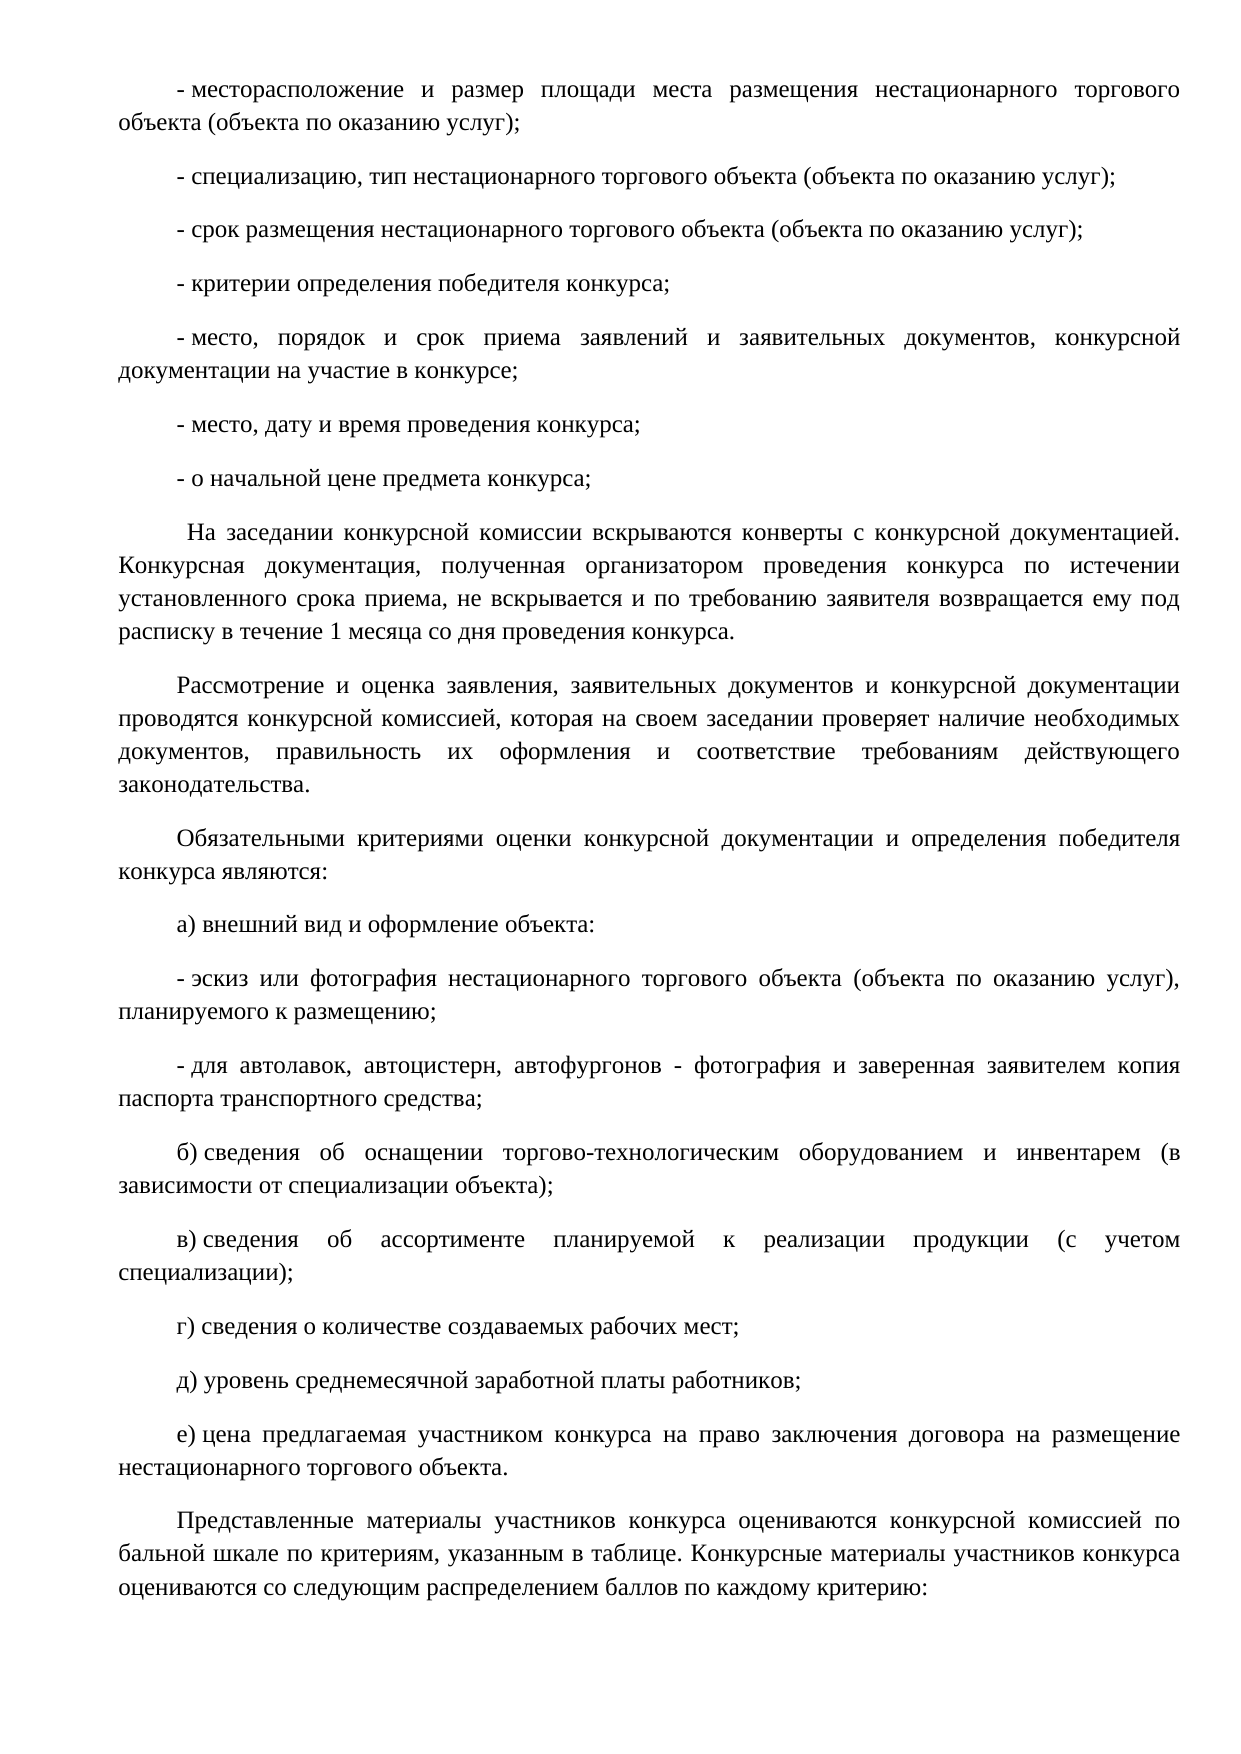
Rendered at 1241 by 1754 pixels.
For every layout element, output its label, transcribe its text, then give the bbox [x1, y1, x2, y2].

text б) сведения об оснащении торгово-технологическим оборудованием и инвентарем (в зависимости от специализации объекта); [118, 1137, 1181, 1199]
text в) сведения об ассортименте планируемой к реализации продукции (с учетом специализации); [118, 1224, 1181, 1286]
text На заседании конкурсной комиссии вскрываются конверты с конкурсной документацией. Конкурсная документация, полученная организатором проведения конкурса по истечении установленного срока приема, не вскрывается и по требованию заявителя возвращается ему под расписку в течение 1 месяца со дня проведения конкурса. [118, 517, 1181, 645]
text д) уровень среднемесячной заработной платы работников; [118, 1365, 1181, 1393]
text - о начальной цене предмета конкурса; [118, 463, 1181, 492]
text а) внешний вид и оформление объекта: [118, 909, 1181, 938]
text - срок размещения нестационарного торгового объекта (объекта по оказанию услуг); [118, 214, 1181, 243]
text - специализацию, тип нестационарного торгового объекта (объекта по оказанию услуг); [118, 161, 1181, 189]
text - критерии определения победителя конкурса; [118, 268, 1181, 297]
text Рассмотрение и оценка заявления, заявительных документов и конкурсной документации проводятся конкурсной комиссией, которая на своем заседании проверяет наличие необходимых документов, правильность их оформления и соответствие требованиям действующего законодательства. [118, 670, 1181, 798]
text г) сведения о количестве создаваемых рабочих мест; [118, 1311, 1181, 1340]
text е) цена предлагаемая участником конкурса на право заключения договора на размещение нестационарного торгового объекта. [118, 1419, 1181, 1480]
text - месторасположение и размер площади места размещения нестационарного торгового объекта (объекта по оказанию услуг); [118, 74, 1181, 136]
text Обязательными критериями оценки конкурсной документации и определения победителя конкурса являются: [118, 823, 1181, 884]
text Представленные материалы участников конкурса оцениваются конкурсной комиссией по бальной шкале по критериям, указанным в таблице. Конкурсные материалы участников конкурса оцениваются со следующим распределением баллов по каждому критерию: [118, 1506, 1181, 1600]
text - место, порядок и срок приема заявлений и заявительных документов, конкурсной документации на участие в конкурсе; [118, 322, 1181, 384]
text - для автолавок, автоцистерн, автофургонов - фотография и заверенная заявителем копия паспорта транспортного средства; [118, 1050, 1181, 1112]
text - место, дату и время проведения конкурса; [118, 409, 1181, 438]
text - эскиз или фотография нестационарного торгового объекта (объекта по оказанию услуг), планируемого к размещению; [118, 963, 1181, 1025]
